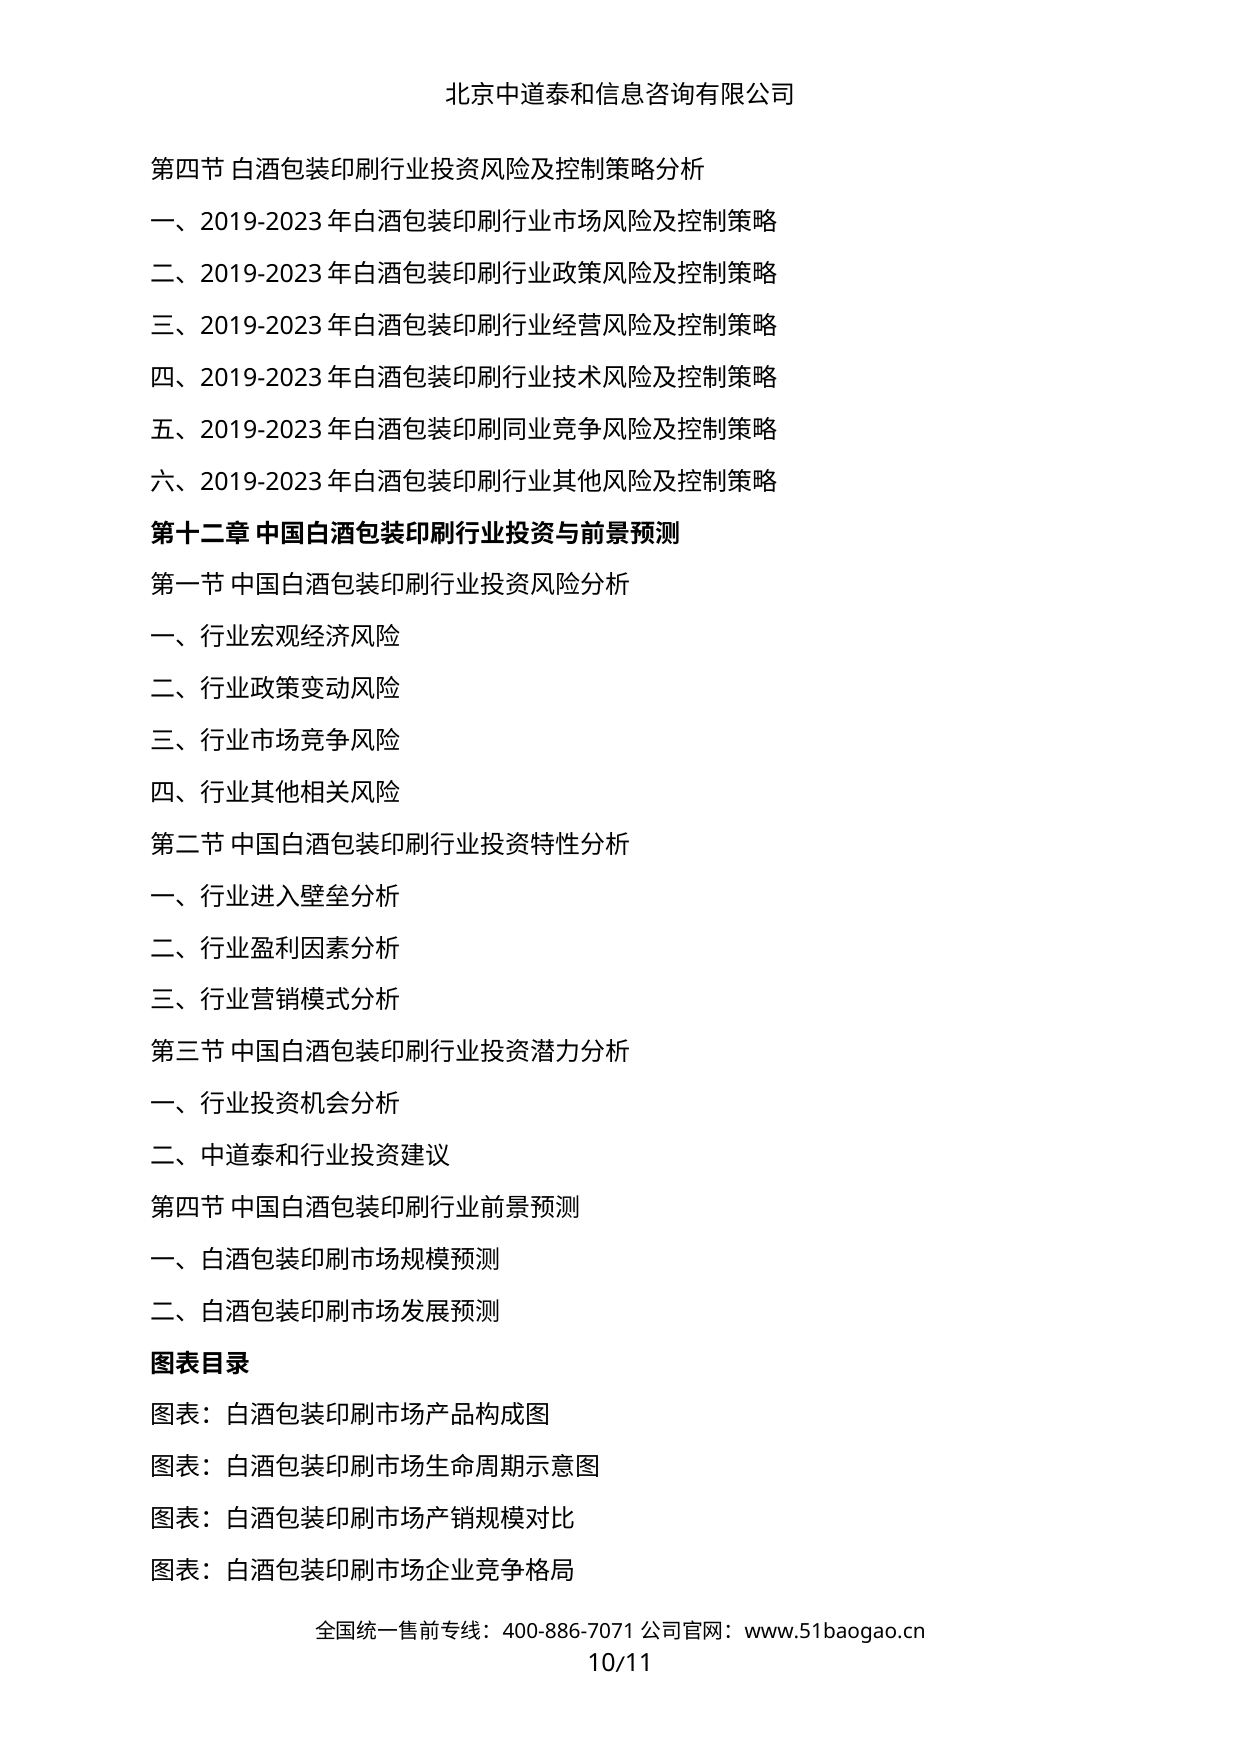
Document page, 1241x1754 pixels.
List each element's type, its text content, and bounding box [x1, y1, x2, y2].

text 图表目录 [150, 1343, 1090, 1379]
text 图表：白酒包装印刷市场产销规模对比 [150, 1499, 1090, 1535]
text 五、2019-2023年白酒包装印刷同业竞争风险及控制策略 [150, 409, 1090, 446]
text 第四节 中国白酒包装印刷行业前景预测 [150, 1187, 1090, 1224]
text 四、行业其他相关风险 [150, 772, 1090, 809]
text 图表：白酒包装印刷市场生命周期示意图 [150, 1447, 1090, 1483]
text 一、行业投资机会分析 [150, 1084, 1090, 1120]
text 二、2019-2023年白酒包装印刷行业政策风险及控制策略 [150, 254, 1090, 290]
text 第十二章 中国白酒包装印刷行业投资与前景预测 [150, 513, 1090, 549]
text 一、白酒包装印刷市场规模预测 [150, 1239, 1090, 1276]
text 二、行业盈利因素分析 [150, 928, 1090, 964]
text 第三节 中国白酒包装印刷行业投资潜力分析 [150, 1032, 1090, 1068]
text 二、白酒包装印刷市场发展预测 [150, 1291, 1090, 1327]
text 三、行业市场竞争风险 [150, 721, 1090, 757]
text 一、行业进入壁垒分析 [150, 876, 1090, 912]
text 第一节 中国白酒包装印刷行业投资风险分析 [150, 565, 1090, 601]
text 二、中道泰和行业投资建议 [150, 1136, 1090, 1172]
text 二、行业政策变动风险 [150, 669, 1090, 705]
text 四、2019-2023年白酒包装印刷行业技术风险及控制策略 [150, 357, 1090, 394]
text 图表：白酒包装印刷市场产品构成图 [150, 1395, 1090, 1431]
text 六、2019-2023年白酒包装印刷行业其他风险及控制策略 [150, 461, 1090, 497]
text 一、2019-2023年白酒包装印刷行业市场风险及控制策略 [150, 202, 1090, 238]
text 三、行业营销模式分析 [150, 980, 1090, 1016]
text 三、2019-2023年白酒包装印刷行业经营风险及控制策略 [150, 306, 1090, 342]
text 第二节 中国白酒包装印刷行业投资特性分析 [150, 824, 1090, 861]
text 图表：白酒包装印刷市场企业竞争格局 [150, 1551, 1090, 1587]
text 一、行业宏观经济风险 [150, 617, 1090, 653]
text 第四节 白酒包装印刷行业投资风险及控制策略分析 [150, 150, 1090, 186]
